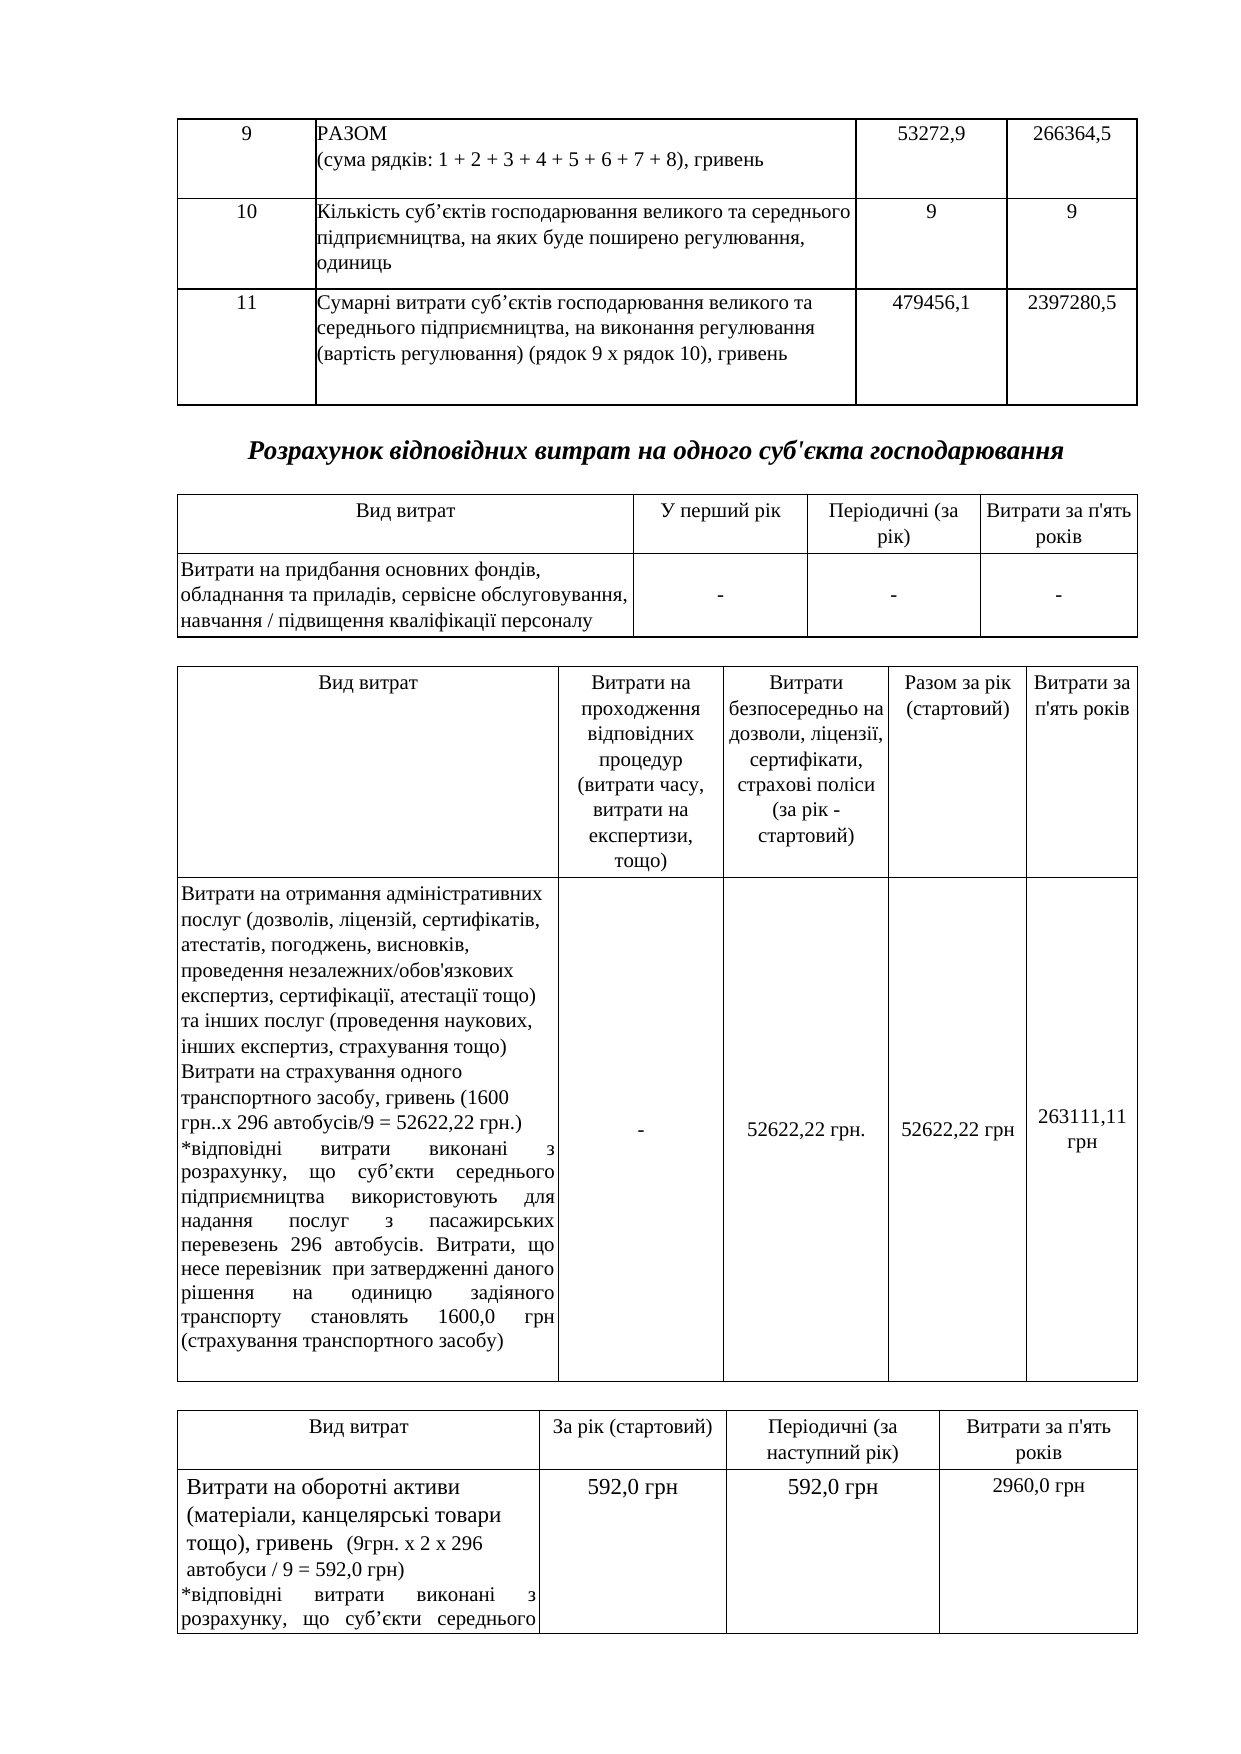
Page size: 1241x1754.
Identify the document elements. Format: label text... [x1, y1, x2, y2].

table_header Вид витрат [178, 495, 633, 552]
table_cell Кількість суб’єктів господарювання великого та середнього підприємництва, на яких буде поширено регулювання, одиниць [317, 199, 855, 288]
table_cell 9 [178, 120, 315, 198]
table_cell РАЗОМ (сума рядків: 1 + 2 + 3 + 4 + 5 + 6 + 7 + 8), гривень [317, 120, 855, 198]
table_cell Витрати на отримання адміністративних послуг (дозволів, ліцензій, сертифікатів, атестатів, погоджень, висновків, проведення незалежних/обов'язкових експертиз, сертифікації, атестації тощо) та інших послуг (проведення наукових, інших експертиз, страхування тощо) Витрати на страхування одного транспортного засобу, гривень (1600 грн..х 296 автобусів/9 = 52622,22 грн.) *відповідні витрати виконані з розрахунку, що суб’єкти середнього підприємництва використовують для надання послуг з пасажирських перевезень 296 автобусів. Витрати, що несе перевізник при затвердженні даного рішення на одиницю задіяного транспорту становлять 1600,0 грн (страхування транспортного засобу) [178, 878, 558, 1381]
table_cell - [808, 554, 980, 636]
table_cell 53272,9 [857, 120, 1006, 198]
table_cell 592,0 грн [540, 1470, 726, 1633]
table_cell 11 [178, 290, 315, 404]
table_header Витрати за п'ять років [1027, 667, 1137, 877]
table_header За рік (стартовий) [540, 1411, 726, 1469]
table_header Витрати на проходження відповідних процедур (витрати часу, витрати на експертизи, тощо) [559, 667, 723, 877]
table_header Витрати за п'ять років [981, 495, 1137, 552]
table_header Періодичні (за рік) [808, 495, 980, 552]
table_cell 9 [1008, 199, 1136, 288]
table_cell Витрати на придбання основних фондів, обладнання та приладів, сервісне обслуговування, навчання / підвищення кваліфікації персоналу [178, 554, 633, 636]
table_header Витрати за п'ять років [940, 1411, 1137, 1469]
table_header Вид витрат [178, 667, 558, 877]
table_cell 479456,1 [857, 290, 1006, 404]
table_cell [178, 1470, 539, 1633]
table_cell 10 [178, 199, 315, 288]
table_header Вид витрат [178, 1411, 539, 1469]
table_cell 2960,0 грн [940, 1470, 1137, 1633]
table_cell 592,0 грн [727, 1470, 939, 1633]
table_cell 52622,22 грн. [724, 878, 888, 1381]
table_cell 263111,11 грн [1027, 878, 1137, 1381]
table_cell 52622,22 грн [889, 878, 1026, 1381]
table_header У перший рік [634, 495, 807, 552]
table_cell - [559, 878, 723, 1381]
table_cell 2397280,5 [1008, 290, 1136, 404]
table_header Періодичні (за наступний рік) [727, 1411, 939, 1469]
table_header Витрати безпосередньо на дозволи, ліцензії, сертифікати, страхові поліси (за рік - стартовий) [724, 667, 888, 877]
table_cell 266364,5 [1008, 120, 1136, 198]
table_cell - [981, 554, 1137, 636]
table_cell - [634, 554, 807, 636]
table_header Разом за рік (стартовий) [889, 667, 1026, 877]
text Розрахунок відповідних витрат на одного суб'єкта господарювання [177, 434, 1137, 465]
table_cell Сумарні витрати суб’єктів господарювання великого та середнього підприємництва, на виконання регулювання (вартість регулювання) (рядок 9 х рядок 10), гривень [317, 290, 855, 404]
table_cell 9 [857, 199, 1006, 288]
